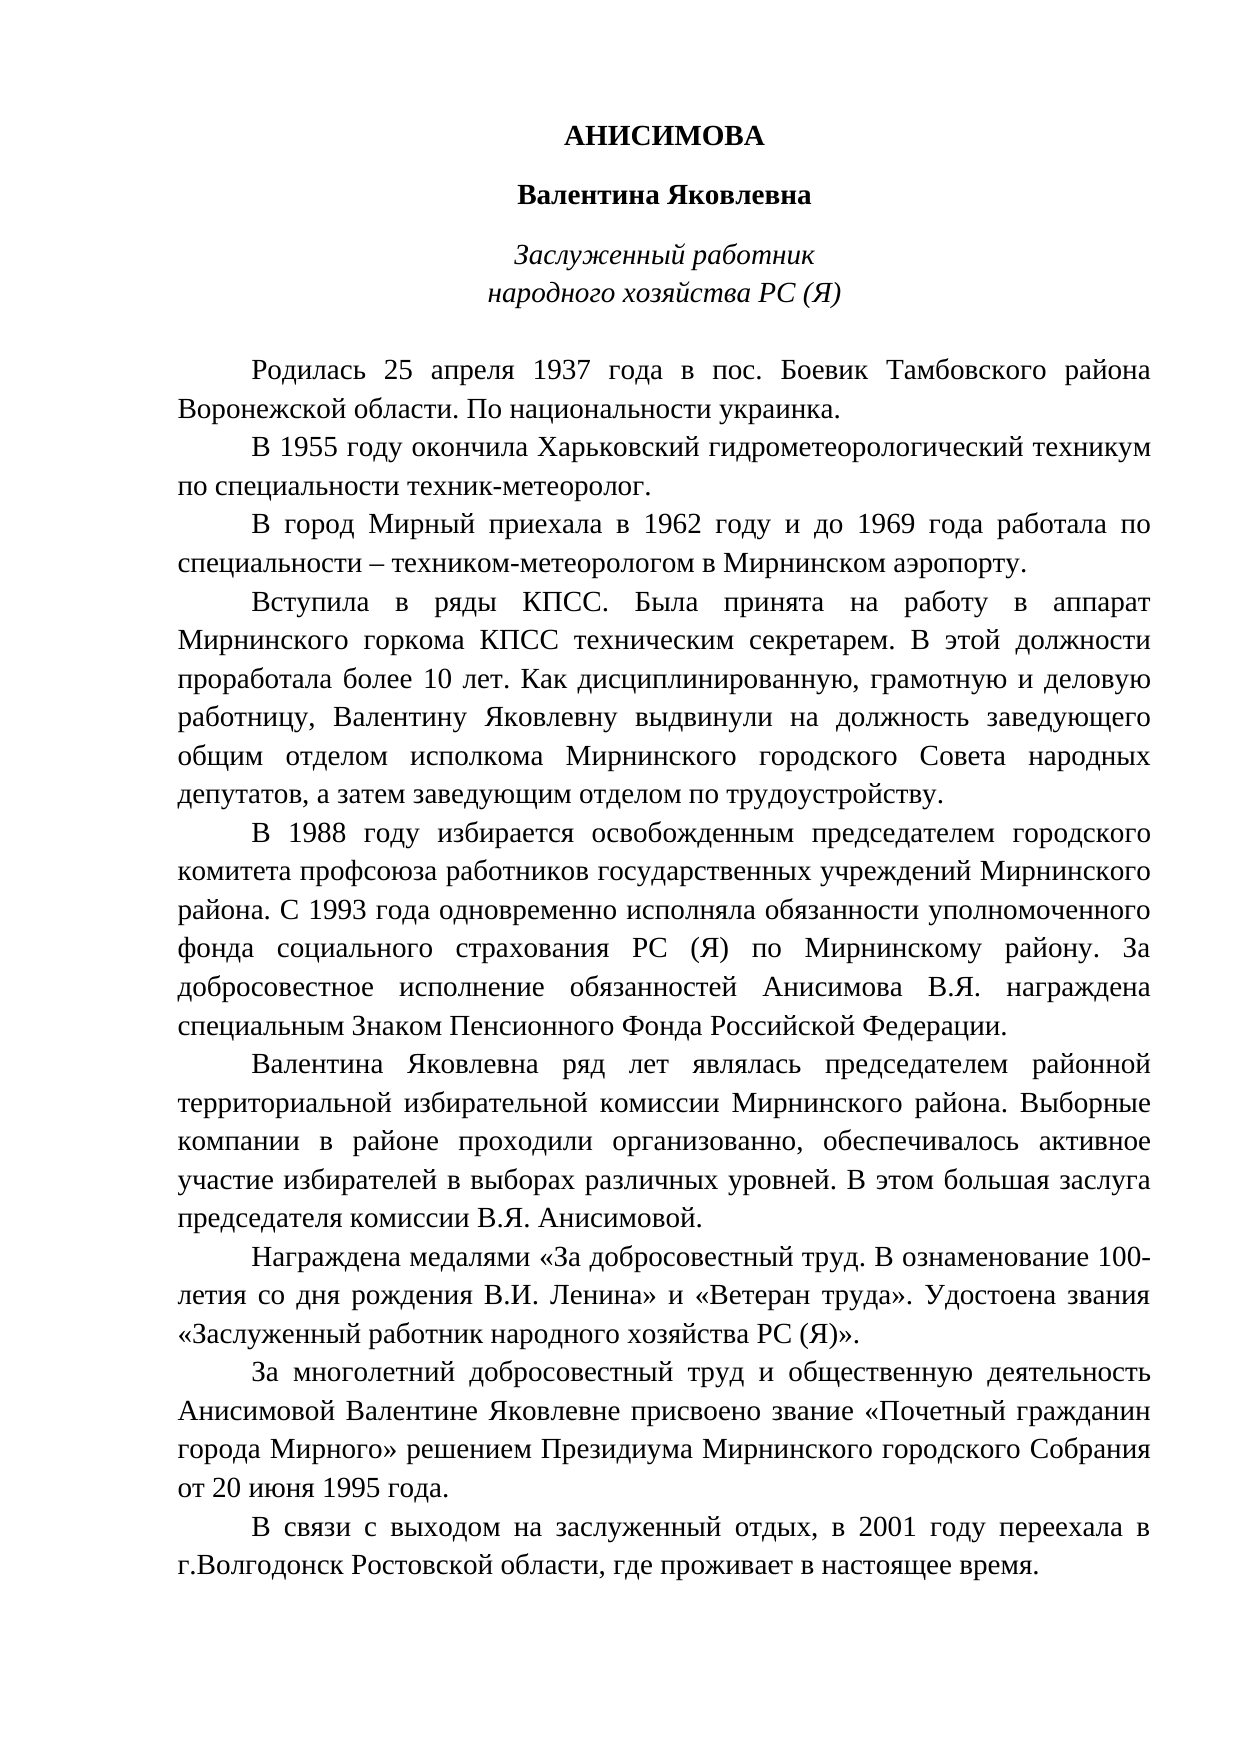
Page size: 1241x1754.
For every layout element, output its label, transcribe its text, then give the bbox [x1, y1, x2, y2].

text В 1955 году окончила Харьковский гидрометеорологический техникум по специальности техник-метеоролог. [177, 429, 1152, 502]
text народного хозяйства РС (Я) [177, 275, 1152, 309]
text В город Мирный приехала в 1962 году и до 1969 года работала по специальности – техником-метеорологом в Мирнинском аэропорту. [177, 507, 1152, 579]
text В 1988 году избирается освобожденным председателем городского комитета профсоюза работников государственных учреждений Мирнинского района. С 1993 года одновременно исполняла обязанности уполномоченного фонда социального страхования РС (Я) по Мирнинскому району. За добросовестное исполнение обязанностей Анисимова В.Я. награждена специальным Знаком Пенсионного Фонда Российской Федерации. [177, 815, 1152, 1041]
text АНИСИМОВА [177, 118, 1152, 152]
text Заслуженный работник [177, 237, 1152, 270]
text Валентина Яковлевна [177, 177, 1152, 211]
text За многолетний добросовестный труд и общественную деятельность Анисимовой Валентине Яковлевне присвоено звание «Почетный гражданин города Мирного» решением Президиума Мирнинского городского Собрания от 20 июня 1995 года. [177, 1354, 1152, 1504]
text Валентина Яковлевна ряд лет являлась председателем районной территориальной избирательной комиссии Мирнинского района. Выборные компании в районе проходили организованно, обеспечивалось активное участие избирателей в выборах различных уровней. В этом большая заслуга председателя комиссии В.Я. Анисимовой. [177, 1046, 1152, 1234]
text Родилась 25 апреля 1937 года в пос. Боевик Тамбовского района Воронежской области. По национальности украинка. [177, 352, 1152, 424]
text Награждена медалями «За добросовестный труд. В ознаменование 100-летия со дня рождения В.И. Ленина» и «Ветеран труда». Удостоена звания «Заслуженный работник народного хозяйства РС (Я)». [177, 1239, 1152, 1349]
text Вступила в ряды КПСС. Была принята на работу в аппарат Мирнинского горкома КПСС техническим секретарем. В этой должности проработала более 10 лет. Как дисциплинированную, грамотную и деловую работницу, Валентину Яковлевну выдвинули на должность заведующего общим отделом исполкома Мирнинского городского Совета народных депутатов, а затем заведующим отделом по трудоустройству. [177, 584, 1152, 810]
text В связи с выходом на заслуженный отдых, в 2001 году переехала в г.Волгодонск Ростовской области, где проживает в настоящее время. [177, 1509, 1152, 1581]
